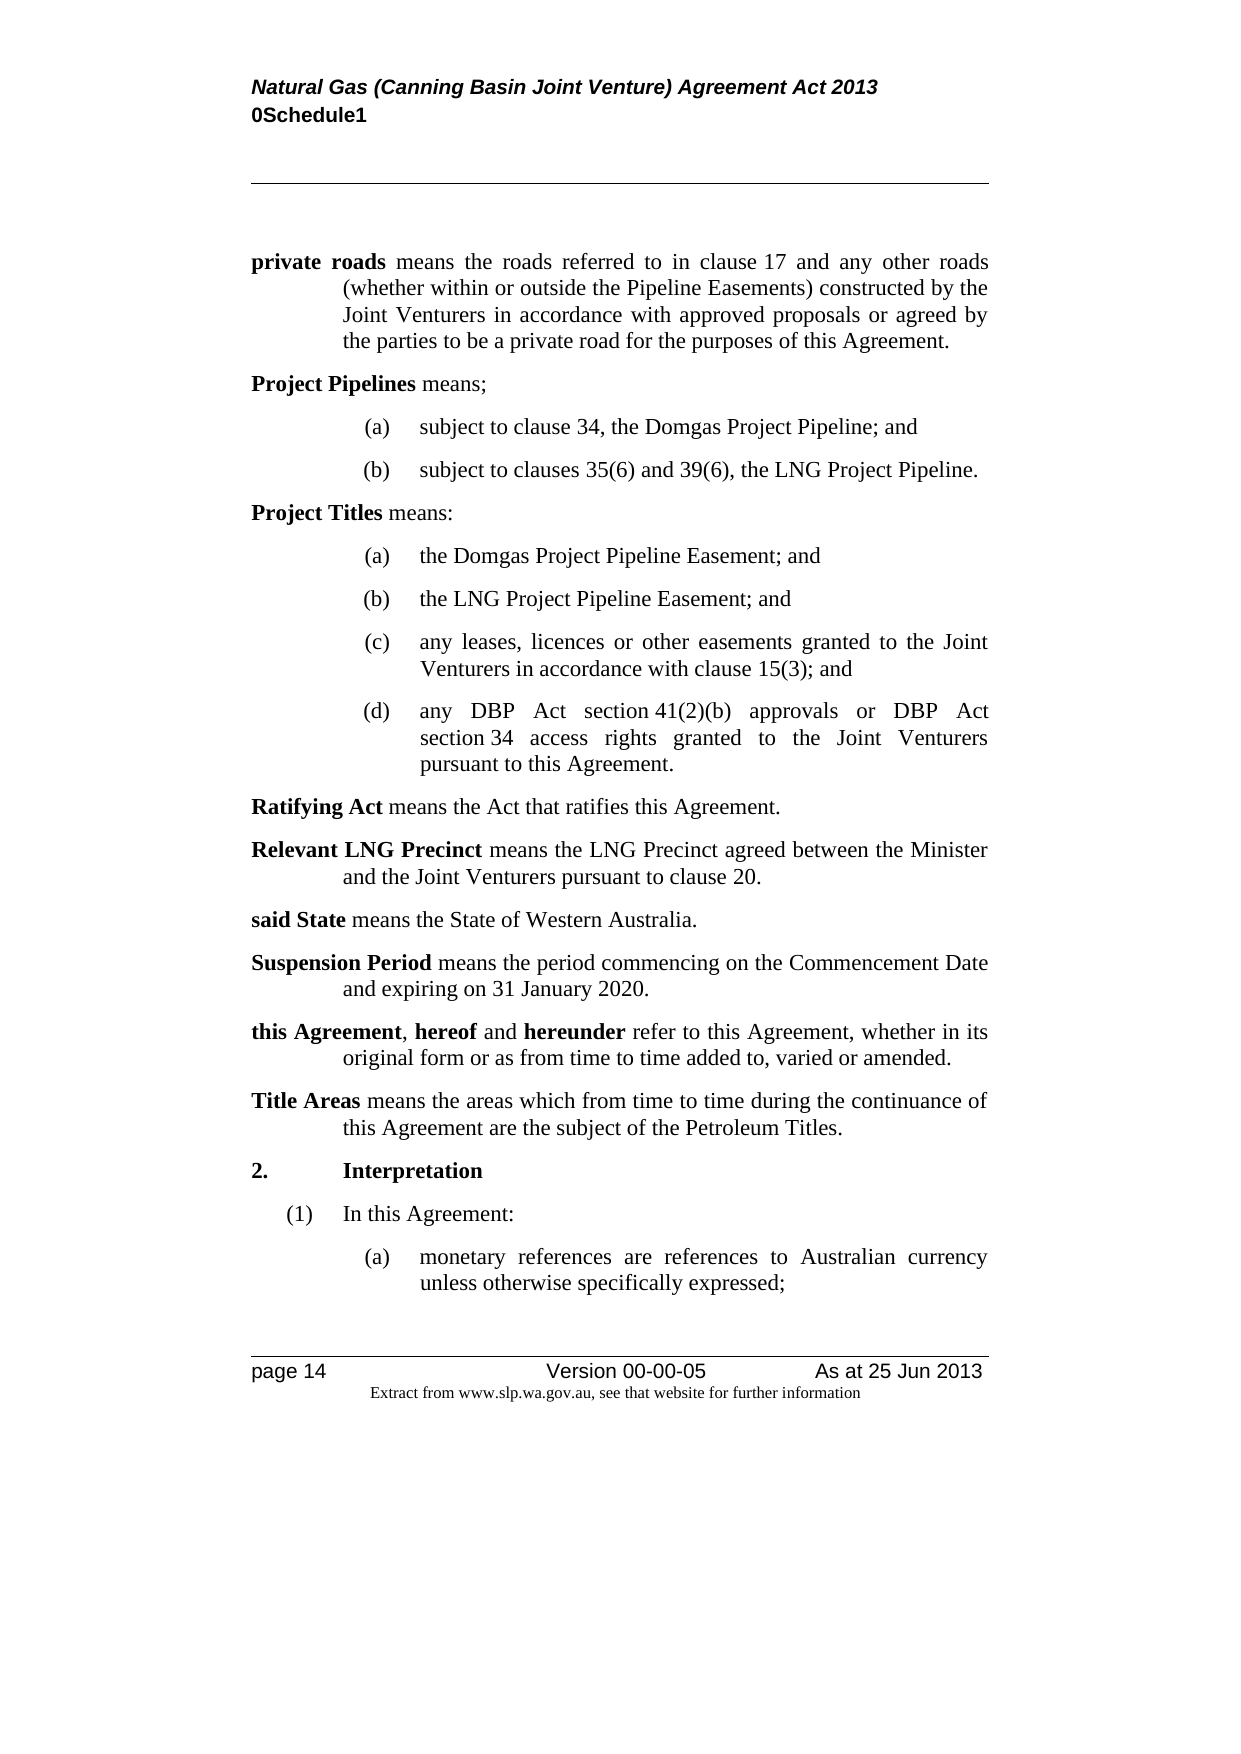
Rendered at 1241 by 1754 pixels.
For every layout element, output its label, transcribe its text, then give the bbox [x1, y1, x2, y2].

text 2. Interpretation [251, 1157, 989, 1183]
text Project Pipelines means; [251, 370, 989, 396]
text this Agreement, hereof and hereunder refer to this Agreement, whether in its original form or as from time to time added to, varied or amended. [251, 1018, 989, 1071]
text Suspension Period means the period commencing on the Commencement Date and expiring on 31 January 2020. [251, 949, 989, 1001]
text (c) any leases, licences or other easements granted to the Joint Venturers in accordance with clause 15(3); and [251, 628, 989, 681]
text (a) subject to clause 34, the Domgas Project Pipeline; and [251, 413, 989, 439]
text (b) the LNG Project Pipeline Easement; and [251, 585, 989, 612]
text (b) subject to clauses 35(6) and 39(6), the LNG Project Pipeline. [251, 456, 989, 482]
text Project Titles means: [251, 499, 989, 526]
text Relevant LNG Precinct means the LNG Precinct agreed between the Minister and the Joint Venturers pursuant to clause 20. [251, 836, 989, 889]
text private roads means the roads referred to in clause 17 and any other roads (whether within or outside the Pipeline Easements) constructed by the Joint Venturers in accordance with approved proposals or agreed by the parties to be a private road for the purposes of this Agreement. [251, 248, 989, 353]
text (a) the Domgas Project Pipeline Easement; and [251, 542, 989, 568]
text (a) monetary references are references to Australian currency unless otherwise specifically expressed; [251, 1243, 989, 1296]
text Ratifying Act means the Act that ratifies this Agreement. [251, 793, 989, 820]
text (d) any DBP Act section 41(2)(b) approvals or DBP Act section 34 access rights granted to the Joint Venturers pursuant to this Agreement. [251, 698, 989, 777]
text Title Areas means the areas which from time to time during the continuance of this Agreement are the subject of the Petroleum Titles. [251, 1087, 989, 1140]
text (1) In this Agreement: [251, 1200, 989, 1226]
text said State means the State of . [251, 906, 989, 932]
